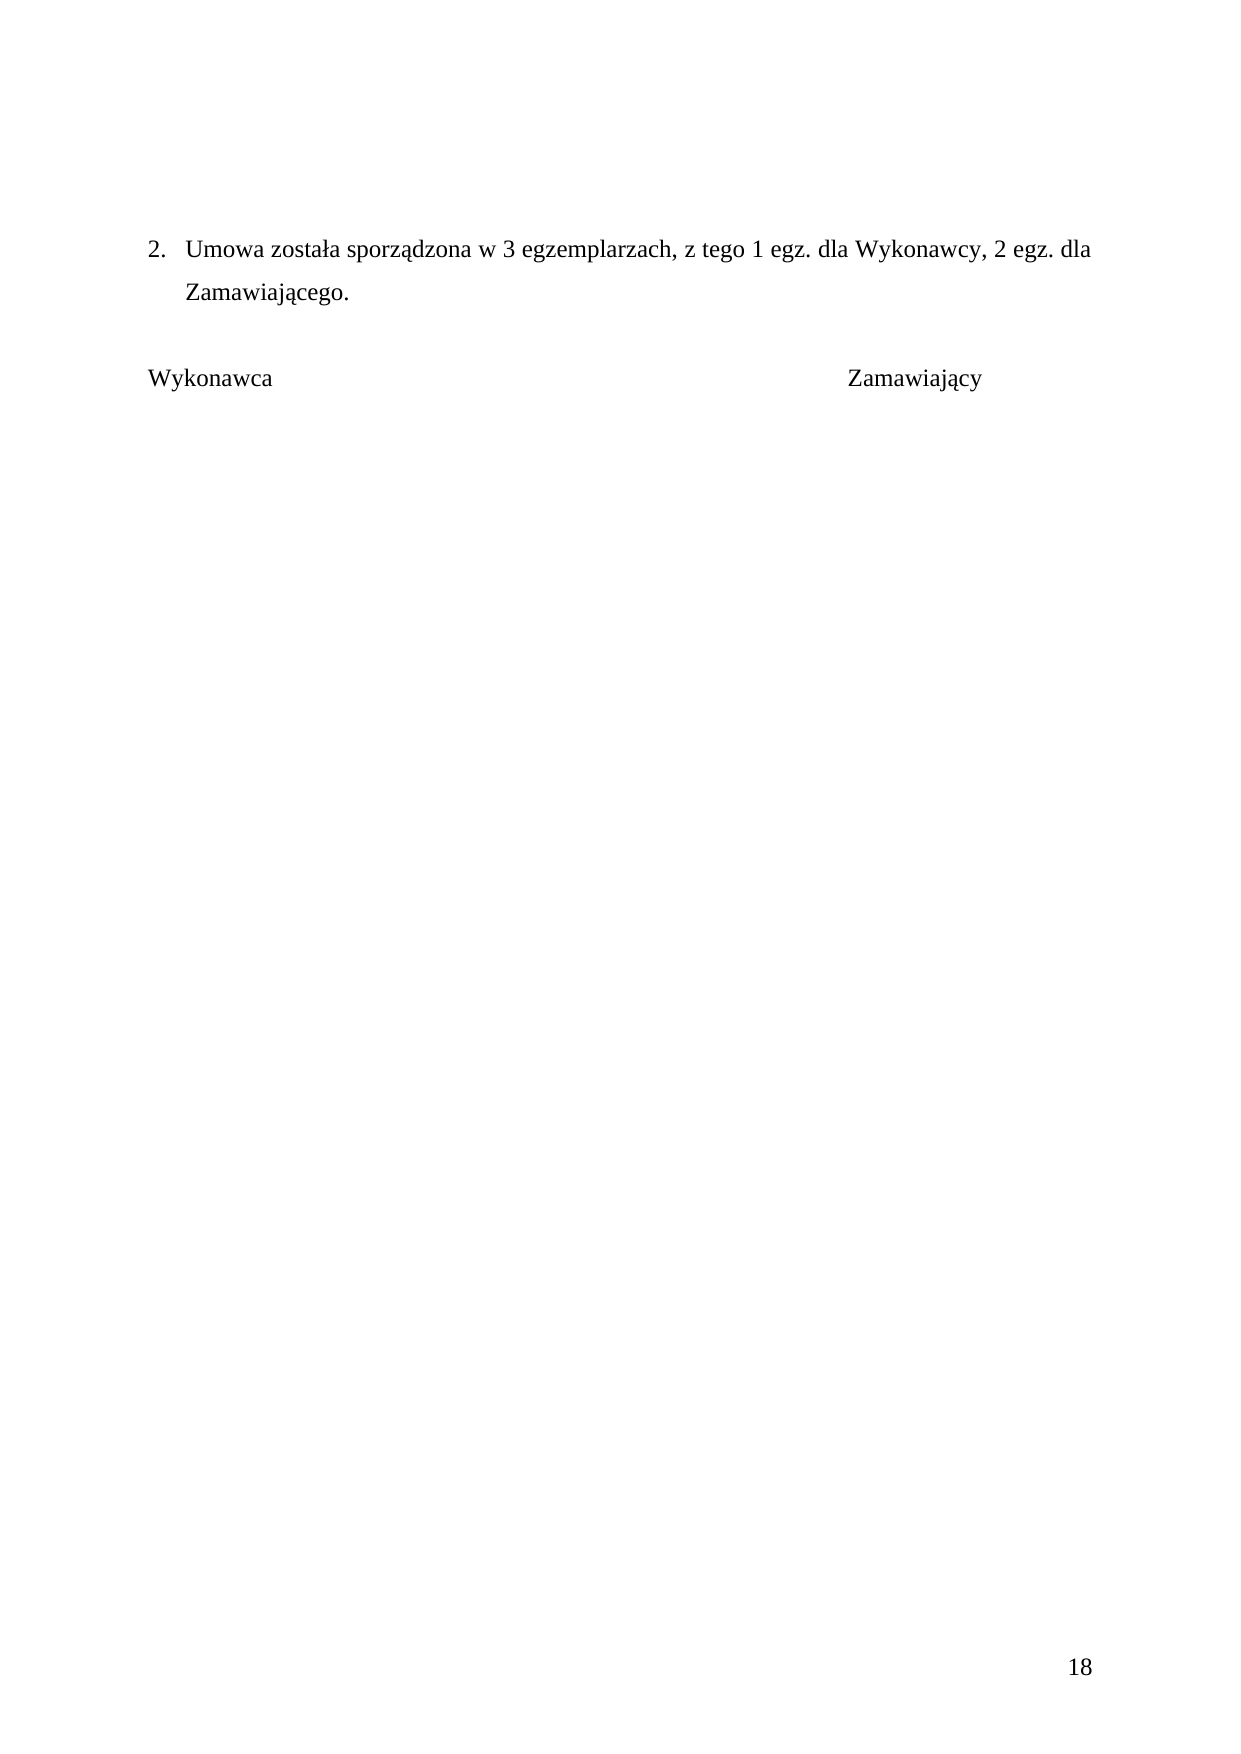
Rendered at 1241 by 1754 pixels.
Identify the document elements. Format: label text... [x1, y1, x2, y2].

text Wykonawca Zamawiający [148, 363, 1093, 392]
list Umowa została sporządzona w 3 egzemplarzach, z tego 1 egz. dla Wykonawcy, 2 egz. dla Zamawiającego. [148, 234, 1093, 306]
